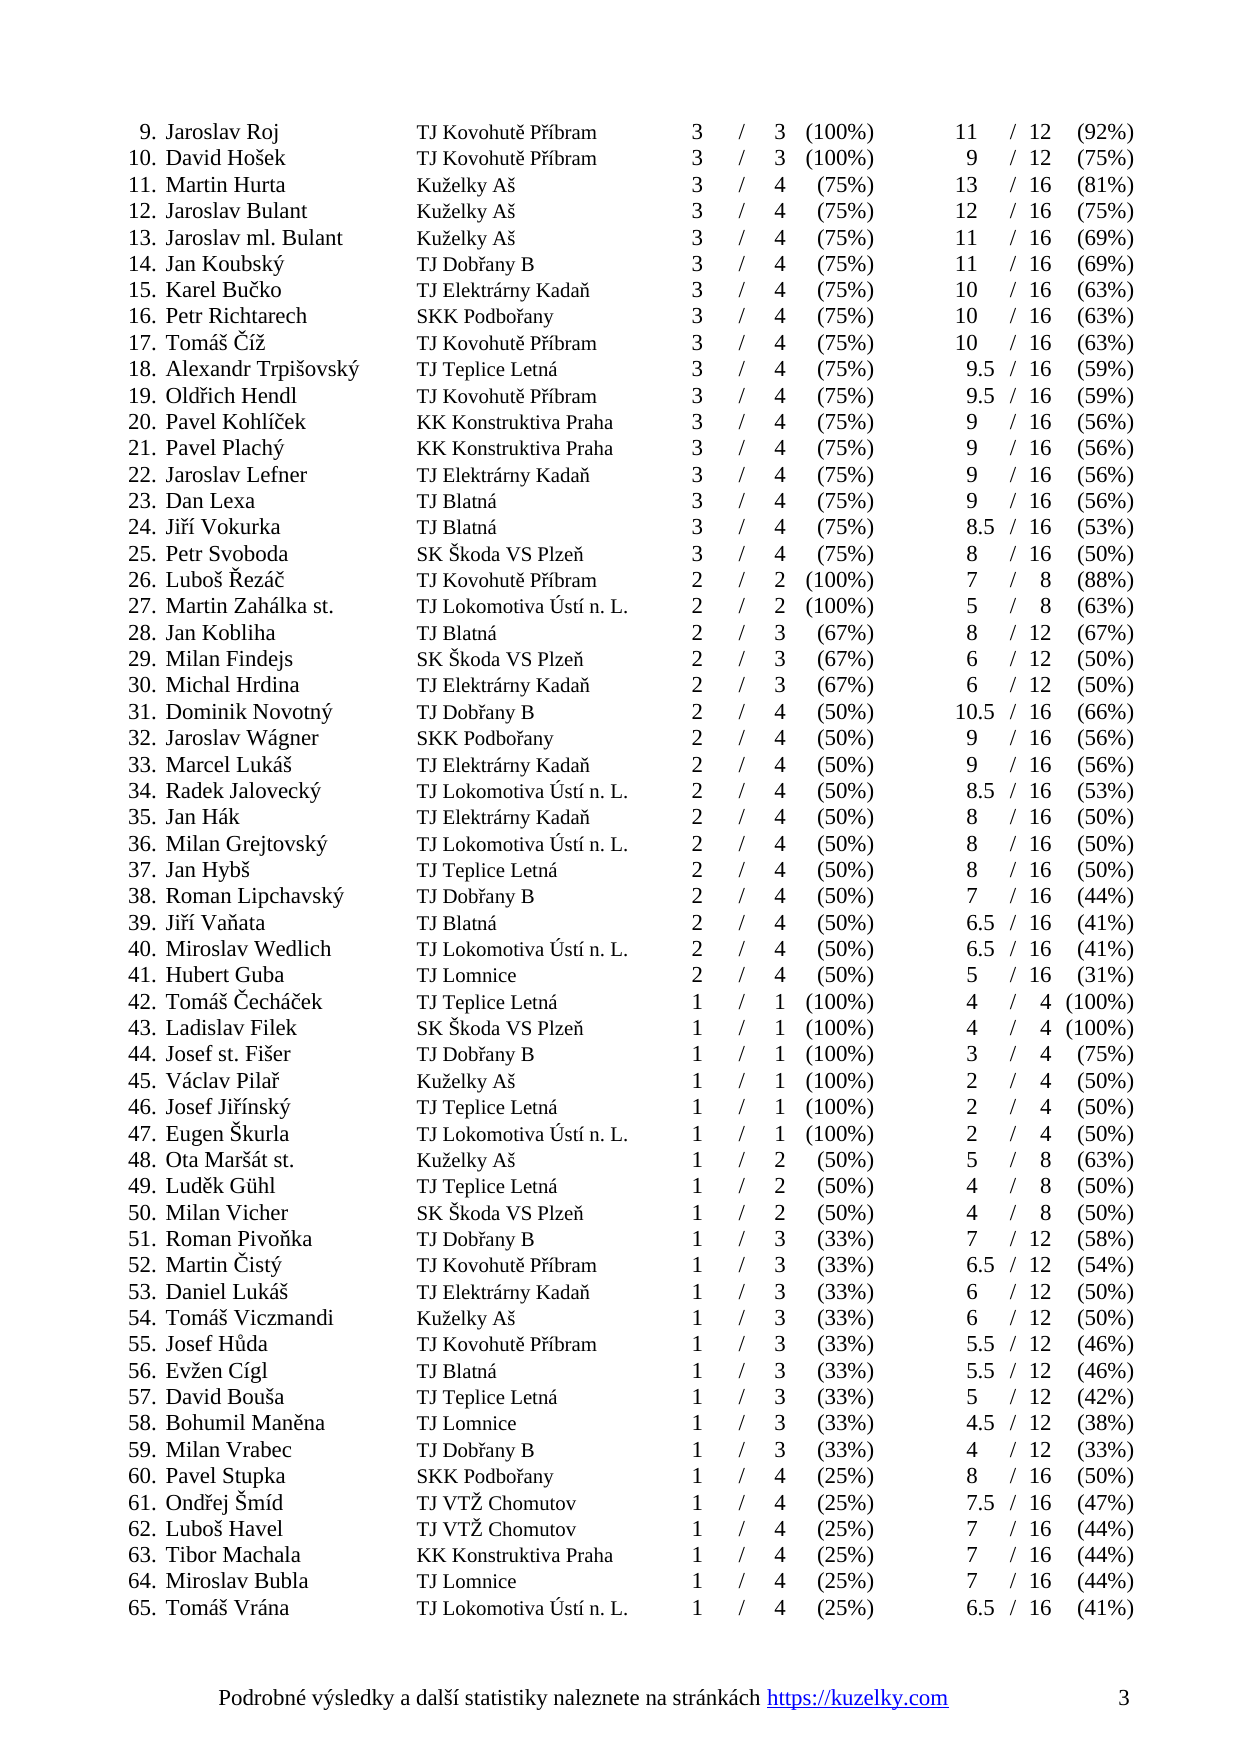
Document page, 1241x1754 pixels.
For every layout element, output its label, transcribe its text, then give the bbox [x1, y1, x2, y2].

text 36. Milan Grejtovský TJ Lokomotiva Ústí n. L. 2 / 4 (50%) 8 / 16 (50%) [106, 830, 1134, 856]
text 45. Václav Pilař Kuželky Aš 1 / 1 (100%) 2 / 4 (50%) [106, 1067, 1134, 1093]
text 12. Jaroslav Bulant Kuželky Aš 3 / 4 (75%) 12 / 16 (75%) [106, 197, 1134, 223]
text 47. Eugen Škurla TJ Lokomotiva Ústí n. L. 1 / 1 (100%) 2 / 4 (50%) [106, 1119, 1134, 1146]
text 57. David Bouša TJ Teplice Letná 1 / 3 (33%) 5 / 12 (42%) [106, 1383, 1134, 1409]
text 20. Pavel Kohlíček KK Konstruktiva Praha 3 / 4 (75%) 9 / 16 (56%) [106, 408, 1134, 434]
text 61. Ondřej Šmíd TJ VTŽ Chomutov 1 / 4 (25%) 7.5 / 16 (47%) [106, 1488, 1134, 1515]
text 56. Evžen Cígl TJ Blatná 1 / 3 (33%) 5.5 / 12 (46%) [106, 1357, 1134, 1383]
text 32. Jaroslav Wágner SKK Podbořany 2 / 4 (50%) 9 / 16 (56%) [106, 724, 1134, 751]
text 22. Jaroslav Lefner TJ Elektrárny Kadaň 3 / 4 (75%) 9 / 16 (56%) [106, 461, 1134, 487]
text 62. Luboš Havel TJ VTŽ Chomutov 1 / 4 (25%) 7 / 16 (44%) [106, 1515, 1134, 1541]
text 40. Miroslav Wedlich TJ Lokomotiva Ústí n. L. 2 / 4 (50%) 6.5 / 16 (41%) [106, 935, 1134, 961]
text 54. Tomáš Viczmandi Kuželky Aš 1 / 3 (33%) 6 / 12 (50%) [106, 1304, 1134, 1330]
text 58. Bohumil Maněna TJ Lomnice 1 / 3 (33%) 4.5 / 12 (38%) [106, 1409, 1134, 1436]
text 13. Jaroslav ml. Bulant Kuželky Aš 3 / 4 (75%) 11 / 16 (69%) [106, 223, 1134, 250]
text 43. Ladislav Filek SK Škoda VS Plzeň 1 / 1 (100%) 4 / 4 (100%) [106, 1014, 1134, 1041]
text 48. Ota Maršát st. Kuželky Aš 1 / 2 (50%) 5 / 8 (63%) [106, 1146, 1134, 1172]
text 59. Milan Vrabec TJ Dobřany B 1 / 3 (33%) 4 / 12 (33%) [106, 1436, 1134, 1462]
text 52. Martin Čistý TJ Kovohutě Příbram 1 / 3 (33%) 6.5 / 12 (54%) [106, 1251, 1134, 1278]
text 15. Karel Bučko TJ Elektrárny Kadaň 3 / 4 (75%) 10 / 16 (63%) [106, 276, 1134, 303]
text 17. Tomáš Číž TJ Kovohutě Příbram 3 / 4 (75%) 10 / 16 (63%) [106, 329, 1134, 355]
text 42. Tomáš Čecháček TJ Teplice Letná 1 / 1 (100%) 4 / 4 (100%) [106, 988, 1134, 1014]
text 49. Luděk Gühl TJ Teplice Letná 1 / 2 (50%) 4 / 8 (50%) [106, 1172, 1134, 1199]
text 50. Milan Vicher SK Škoda VS Plzeň 1 / 2 (50%) 4 / 8 (50%) [106, 1199, 1134, 1225]
text 41. Hubert Guba TJ Lomnice 2 / 4 (50%) 5 / 16 (31%) [106, 961, 1134, 988]
text 30. Michal Hrdina TJ Elektrárny Kadaň 2 / 3 (67%) 6 / 12 (50%) [106, 672, 1134, 698]
text 28. Jan Kobliha TJ Blatná 2 / 3 (67%) 8 / 12 (67%) [106, 619, 1134, 645]
text 44. Josef st. Fišer TJ Dobřany B 1 / 1 (100%) 3 / 4 (75%) [106, 1041, 1134, 1067]
text 16. Petr Richtarech SKK Podbořany 3 / 4 (75%) 10 / 16 (63%) [106, 303, 1134, 329]
text 19. Oldřich Hendl TJ Kovohutě Příbram 3 / 4 (75%) 9.5 / 16 (59%) [106, 382, 1134, 408]
text 26. Luboš Řezáč TJ Kovohutě Příbram 2 / 2 (100%) 7 / 8 (88%) [106, 566, 1134, 592]
text 46. Josef Jiřínský TJ Teplice Letná 1 / 1 (100%) 2 / 4 (50%) [106, 1093, 1134, 1119]
text 65. Tomáš Vrána TJ Lokomotiva Ústí n. L. 1 / 4 (25%) 6.5 / 16 (41%) [106, 1594, 1134, 1620]
text 18. Alexandr Trpišovský TJ Teplice Letná 3 / 4 (75%) 9.5 / 16 (59%) [106, 355, 1134, 382]
text 14. Jan Koubský TJ Dobřany B 3 / 4 (75%) 11 / 16 (69%) [106, 250, 1134, 276]
text 60. Pavel Stupka SKK Podbořany 1 / 4 (25%) 8 / 16 (50%) [106, 1462, 1134, 1488]
text 10. David Hošek TJ Kovohutě Příbram 3 / 3 (100%) 9 / 12 (75%) [106, 144, 1134, 171]
text 27. Martin Zahálka st. TJ Lokomotiva Ústí n. L. 2 / 2 (100%) 5 / 8 (63%) [106, 592, 1134, 619]
text 25. Petr Svoboda SK Škoda VS Plzeň 3 / 4 (75%) 8 / 16 (50%) [106, 540, 1134, 566]
text 33. Marcel Lukáš TJ Elektrárny Kadaň 2 / 4 (50%) 9 / 16 (56%) [106, 751, 1134, 777]
text 53. Daniel Lukáš TJ Elektrárny Kadaň 1 / 3 (33%) 6 / 12 (50%) [106, 1278, 1134, 1304]
text 35. Jan Hák TJ Elektrárny Kadaň 2 / 4 (50%) 8 / 16 (50%) [106, 803, 1134, 830]
text 63. Tibor Machala KK Konstruktiva Praha 1 / 4 (25%) 7 / 16 (44%) [106, 1541, 1134, 1568]
text 34. Radek Jalovecký TJ Lokomotiva Ústí n. L. 2 / 4 (50%) 8.5 / 16 (53%) [106, 777, 1134, 803]
text 38. Roman Lipchavský TJ Dobřany B 2 / 4 (50%) 7 / 16 (44%) [106, 882, 1134, 909]
text 31. Dominik Novotný TJ Dobřany B 2 / 4 (50%) 10.5 / 16 (66%) [106, 698, 1134, 724]
text 37. Jan Hybš TJ Teplice Letná 2 / 4 (50%) 8 / 16 (50%) [106, 856, 1134, 882]
text 23. Dan Lexa TJ Blatná 3 / 4 (75%) 9 / 16 (56%) [106, 487, 1134, 513]
text 9. Jaroslav Roj TJ Kovohutě Příbram 3 / 3 (100%) 11 / 12 (92%) [106, 118, 1134, 144]
text 39. Jiří Vaňata TJ Blatná 2 / 4 (50%) 6.5 / 16 (41%) [106, 909, 1134, 935]
text 24. Jiří Vokurka TJ Blatná 3 / 4 (75%) 8.5 / 16 (53%) [106, 513, 1134, 540]
text 64. Miroslav Bubla TJ Lomnice 1 / 4 (25%) 7 / 16 (44%) [106, 1568, 1134, 1594]
text 21. Pavel Plachý KK Konstruktiva Praha 3 / 4 (75%) 9 / 16 (56%) [106, 434, 1134, 461]
text 11. Martin Hurta Kuželky Aš 3 / 4 (75%) 13 / 16 (81%) [106, 171, 1134, 197]
text 55. Josef Hůda TJ Kovohutě Příbram 1 / 3 (33%) 5.5 / 12 (46%) [106, 1330, 1134, 1357]
text 51. Roman Pivoňka TJ Dobřany B 1 / 3 (33%) 7 / 12 (58%) [106, 1225, 1134, 1251]
text 29. Milan Findejs SK Škoda VS Plzeň 2 / 3 (67%) 6 / 12 (50%) [106, 645, 1134, 672]
